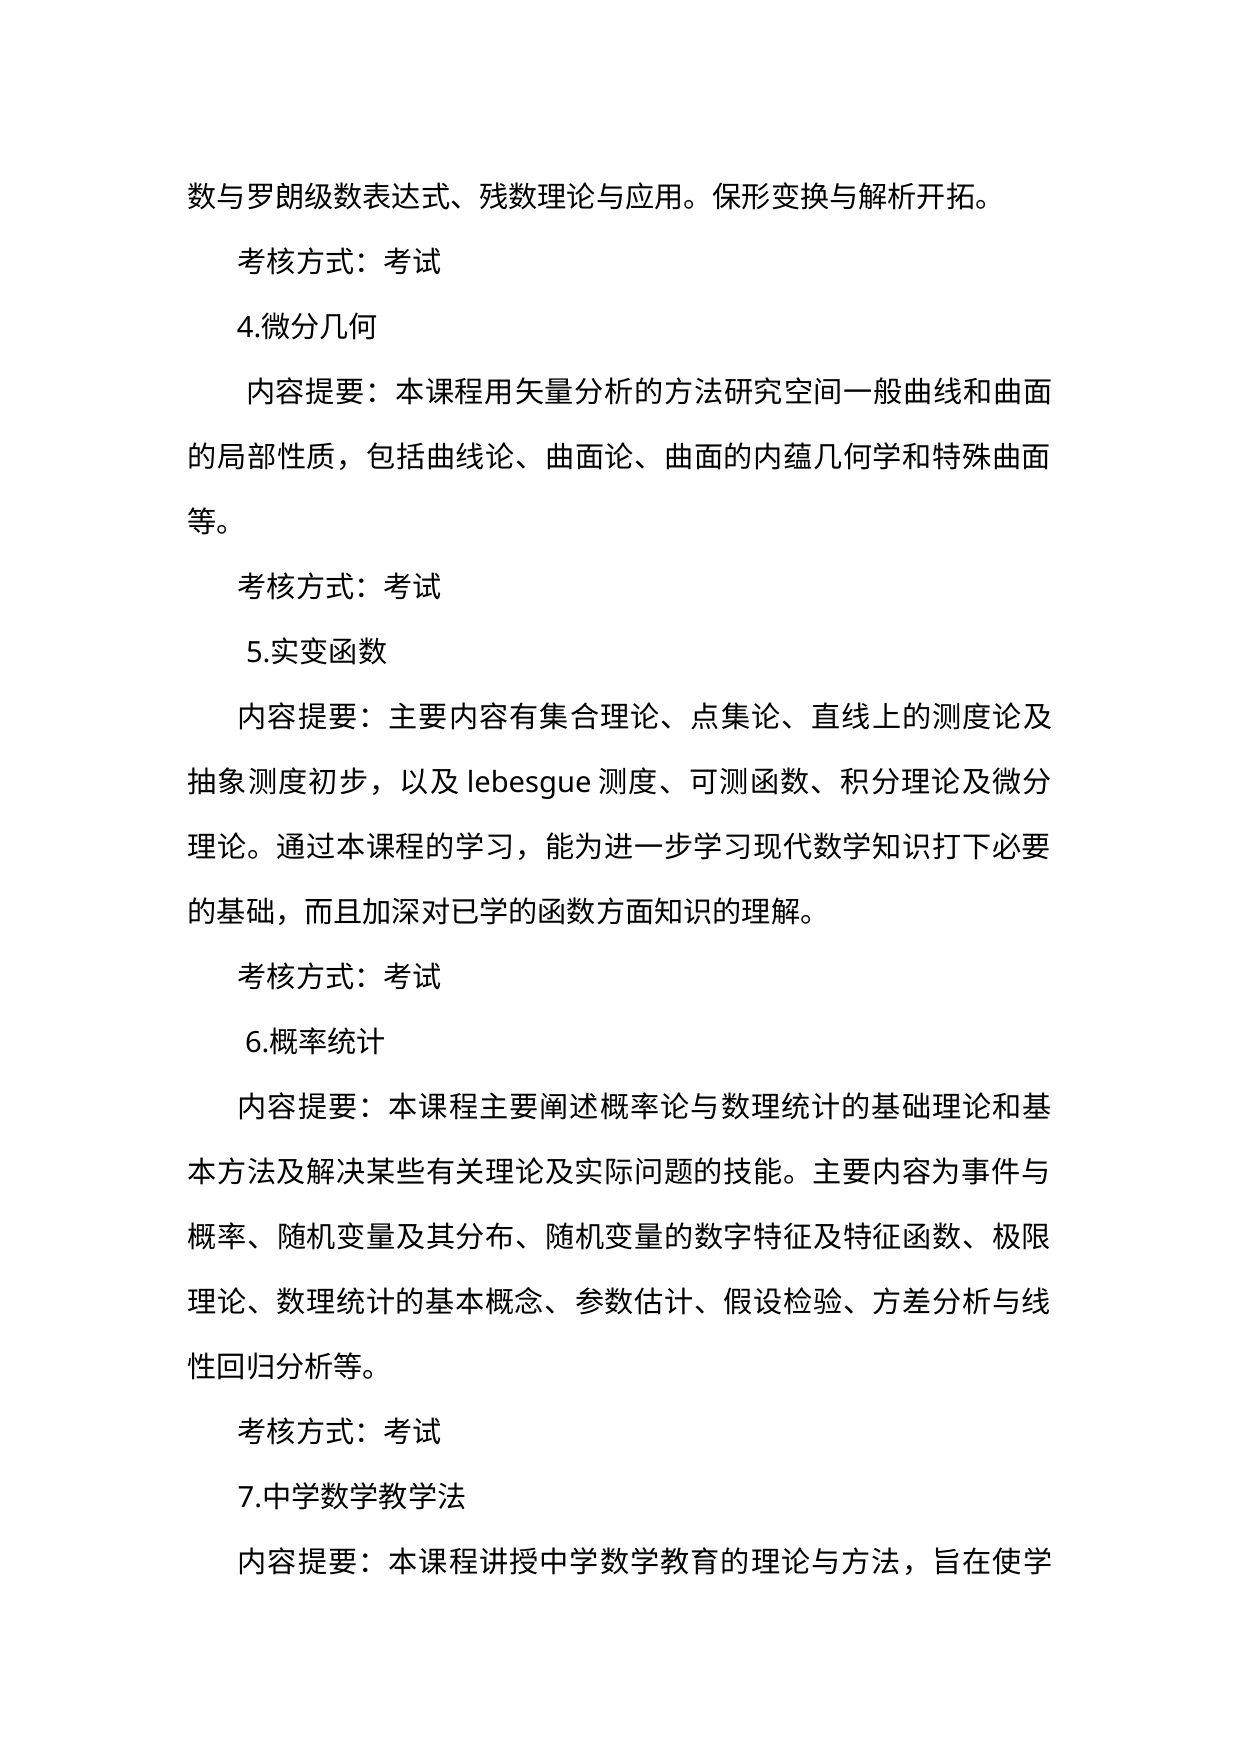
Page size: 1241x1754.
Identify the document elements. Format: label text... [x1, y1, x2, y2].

text 考核方式：考试 [187, 552, 1053, 617]
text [187, 162, 1053, 227]
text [187, 1527, 1053, 1592]
text 内容提要：主要内容有集合理论、点集论、直线上的测度论及抽象测度初步，以及lebesgue测度、可测函数、积分理论及微分理论。通过本课程的学习，能为进一步学习现代数学知识打下必要的基础，而且加深对已学的函数方面知识的理解。 [187, 682, 1053, 942]
text 6.概率统计 [187, 1007, 1053, 1072]
text 4.微分几何 [187, 292, 1053, 357]
text 7.中学数学教学法 [187, 1462, 1053, 1527]
text 考核方式：考试 [187, 1397, 1053, 1462]
text 考核方式：考试 [187, 942, 1053, 1007]
text 5.实变函数 [187, 617, 1053, 682]
text 内容提要：本课程主要阐述概率论与数理统计的基础理论和基本方法及解决某些有关理论及实际问题的技能。主要内容为事件与概率、随机变量及其分布、随机变量的数字特征及特征函数、极限理论、数理统计的基本概念、参数估计、假设检验、方差分析与线性回归分析等。 [187, 1072, 1053, 1397]
text 内容提要：本课程用矢量分析的方法研究空间一般曲线和曲面的局部性质，包括曲线论、曲面论、曲面的内蕴几何学和特殊曲面等。 [187, 357, 1053, 552]
text 考核方式：考试 [187, 227, 1053, 292]
